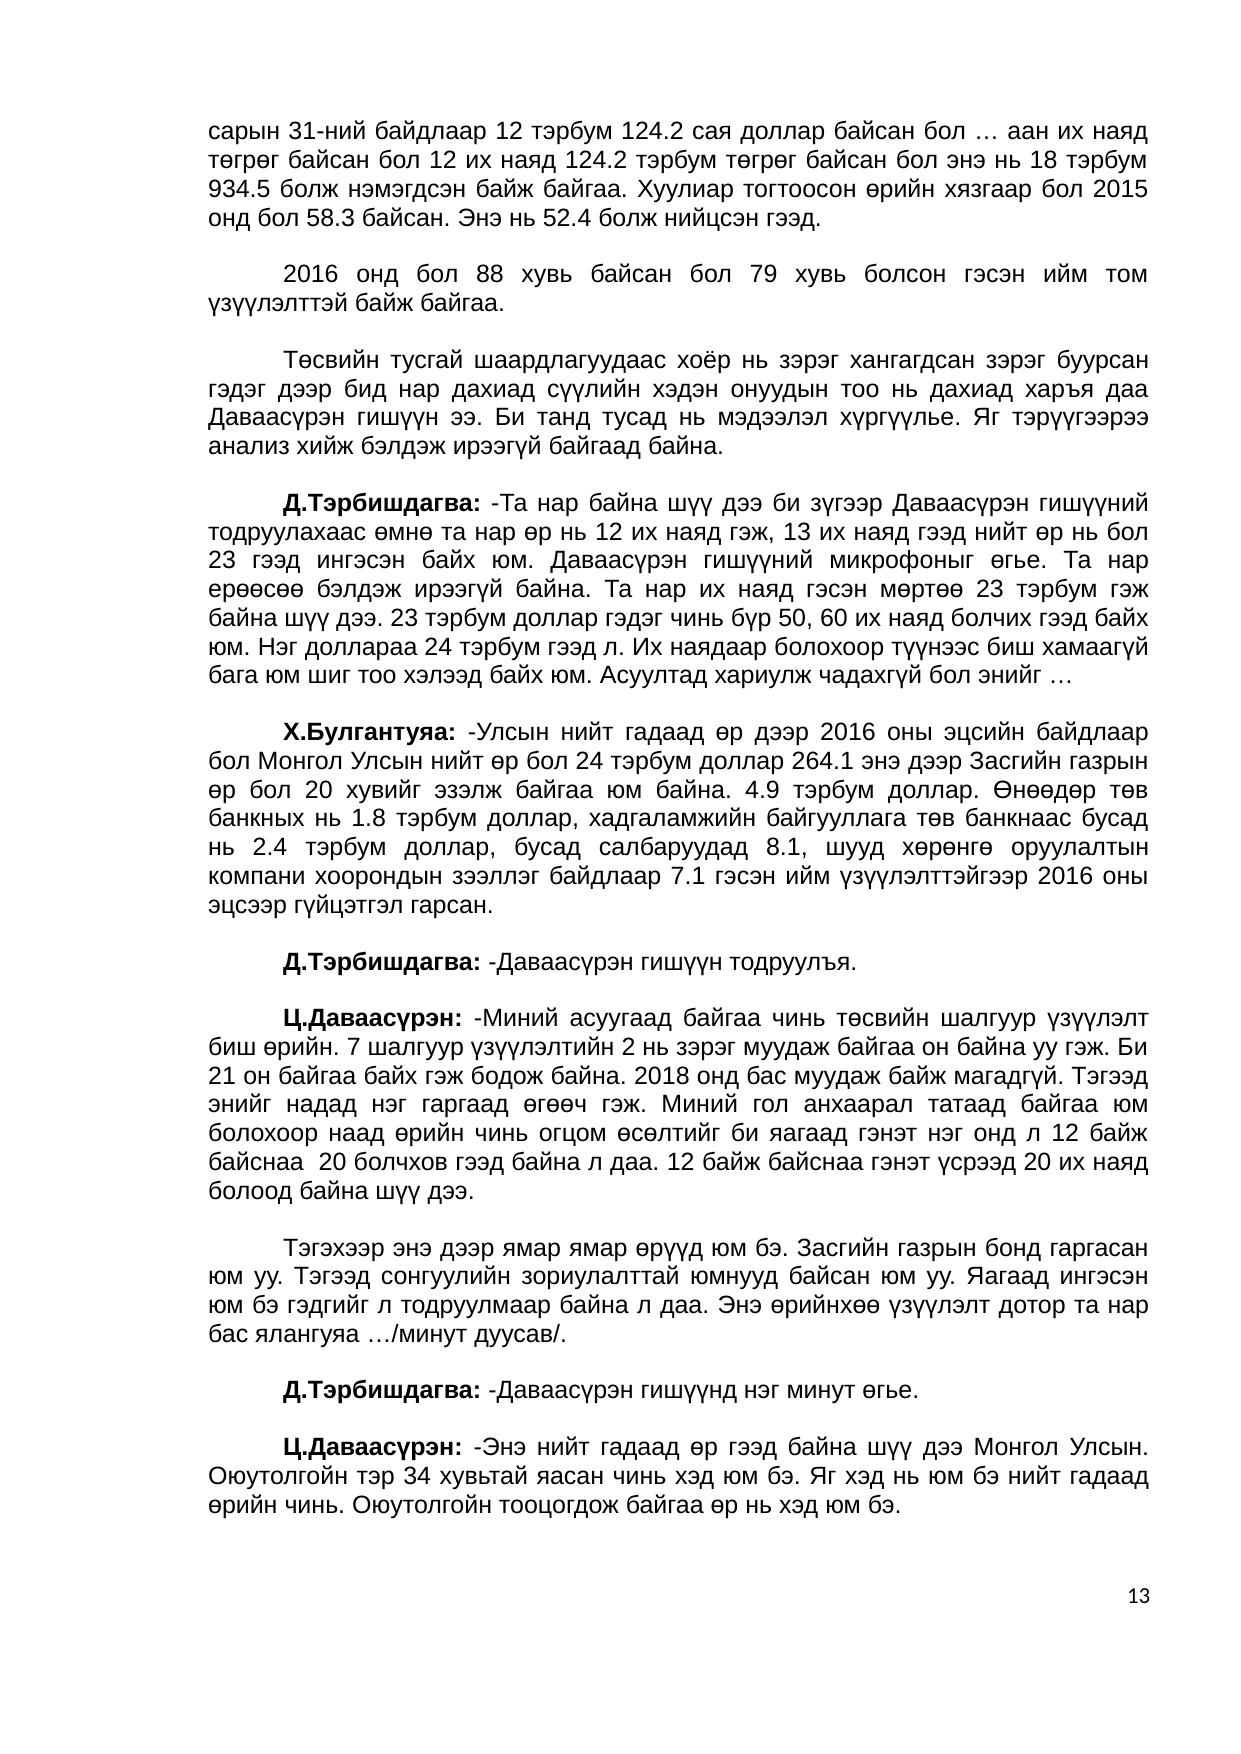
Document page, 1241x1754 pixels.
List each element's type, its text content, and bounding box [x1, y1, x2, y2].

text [208, 116, 1150, 231]
text Д.Тэрбишдагва: -Та нар байна шүү дээ би зүгээр Даваасүрэн гишүүний тодруулахаас өмнө та нар өр нь 12 их наяд гэж, 13 их наяд гээд нийт өр нь бол 23 гээд ингэсэн байх юм. Даваасүрэн гишүүний микрофоныг өгье. Та нар ерөөсөө бэлдэж ирээгүй байна. Та нар их наяд гэсэн мөртөө 23 тэрбум гэж байна шүү дээ. 23 тэрбум доллар гэдэг чинь бүр 50, 60 их наяд болчих гээд байх юм. Нэг доллараа 24 тэрбум гээд л. Их наядаар болохоор түүнээс биш хамаагүй бага юм шиг тоо хэлээд байх юм. Асуултад хариулж чадахгүй бол энийг … [208, 488, 1150, 689]
text Д.Тэрбишдагва: -Даваасүрэн гишүүнд нэг минут өгье. [208, 1376, 1150, 1404]
text Тэгэхээр энэ дээр ямар ямар өрүүд юм бэ. Засгийн газрын бонд гаргасан юм уу. Тэгээд сонгуулийн зориулалттай юмнууд байсан юм уу. Яагаад ингэсэн юм бэ гэдгийг л тодруулмаар байна л даа. Энэ өрийнхөө үзүүлэлт дотор та нар бас ялангуяа …/минут дуусав/. [208, 1232, 1150, 1347]
text Ц.Даваасүрэн: -Миний асуугаад байгаа чинь төсвийн шалгуур үзүүлэлт биш өрийн. 7 шалгуур үзүүлэлтийн 2 нь зэрэг муудаж байгаа он байна уу гэж. Би 21 он байгаа байх гэж бодож байна. 2018 онд бас муудаж байж магадгүй. Тэгээд энийг надад нэг гаргаад өгөөч гэж. Миний гол анхаарал татаад байгаа юм болохоор наад өрийн чинь огцом өсөлтийг би яагаад гэнэт нэг онд л 12 байж байснаа 20 болчхов гээд байна л даа. 12 байж байснаа гэнэт үсрээд 20 их наяд болоод байна шүү дээ. [208, 1003, 1150, 1204]
text Ц.Даваасүрэн: -Энэ нийт гадаад өр гээд байна шүү дээ Монгол Улсын. Оюутолгойн тэр 34 хувьтай яасан чинь хэд юм бэ. Яг хэд нь юм бэ нийт гадаад өрийн чинь. Оюутолгойн тооцогдож байгаа өр нь хэд юм бэ. [208, 1432, 1150, 1518]
text Х.Булгантуяа: -Улсын нийт гадаад өр дээр 2016 оны эцсийн байдлаар бол Монгол Улсын нийт өр бол 24 тэрбум доллар 264.1 энэ дээр Засгийн газрын өр бол 20 хувийг эзэлж байгаа юм байна. 4.9 тэрбум доллар. Өнөөдөр төв банкных нь 1.8 тэрбум доллар, хадгаламжийн байгууллага төв банкнаас бусад нь 2.4 тэрбум доллар, бусад салбаруудад 8.1, шууд хөрөнгө оруулалтын компани хоорондын зээллэг байдлаар 7.1 гэсэн ийм үзүүлэлттэйгээр 2016 оны эцсээр гүйцэтгэл гарсан. [208, 717, 1150, 918]
text Д.Тэрбишдагва: -Даваасүрэн гишүүн тодруулъя. [208, 946, 1150, 975]
text 2016 онд бол 88 хувь байсан бол 79 хувь болсон гэсэн ийм том үзүүлэлттэй байж байгаа. [208, 259, 1150, 317]
text Төсвийн тусгай шаардлагуудаас хоёр нь зэрэг хангагдсан зэрэг буурсан гэдэг дээр бид нар дахиад сүүлийн хэдэн онуудын тоо нь дахиад харъя даа Даваасүрэн гишүүн ээ. Би танд тусад нь мэдээлэл хүргүүлье. Яг тэрүүгээрээ анализ хийж бэлдэж ирээгүй байгаад байна. [208, 345, 1150, 460]
